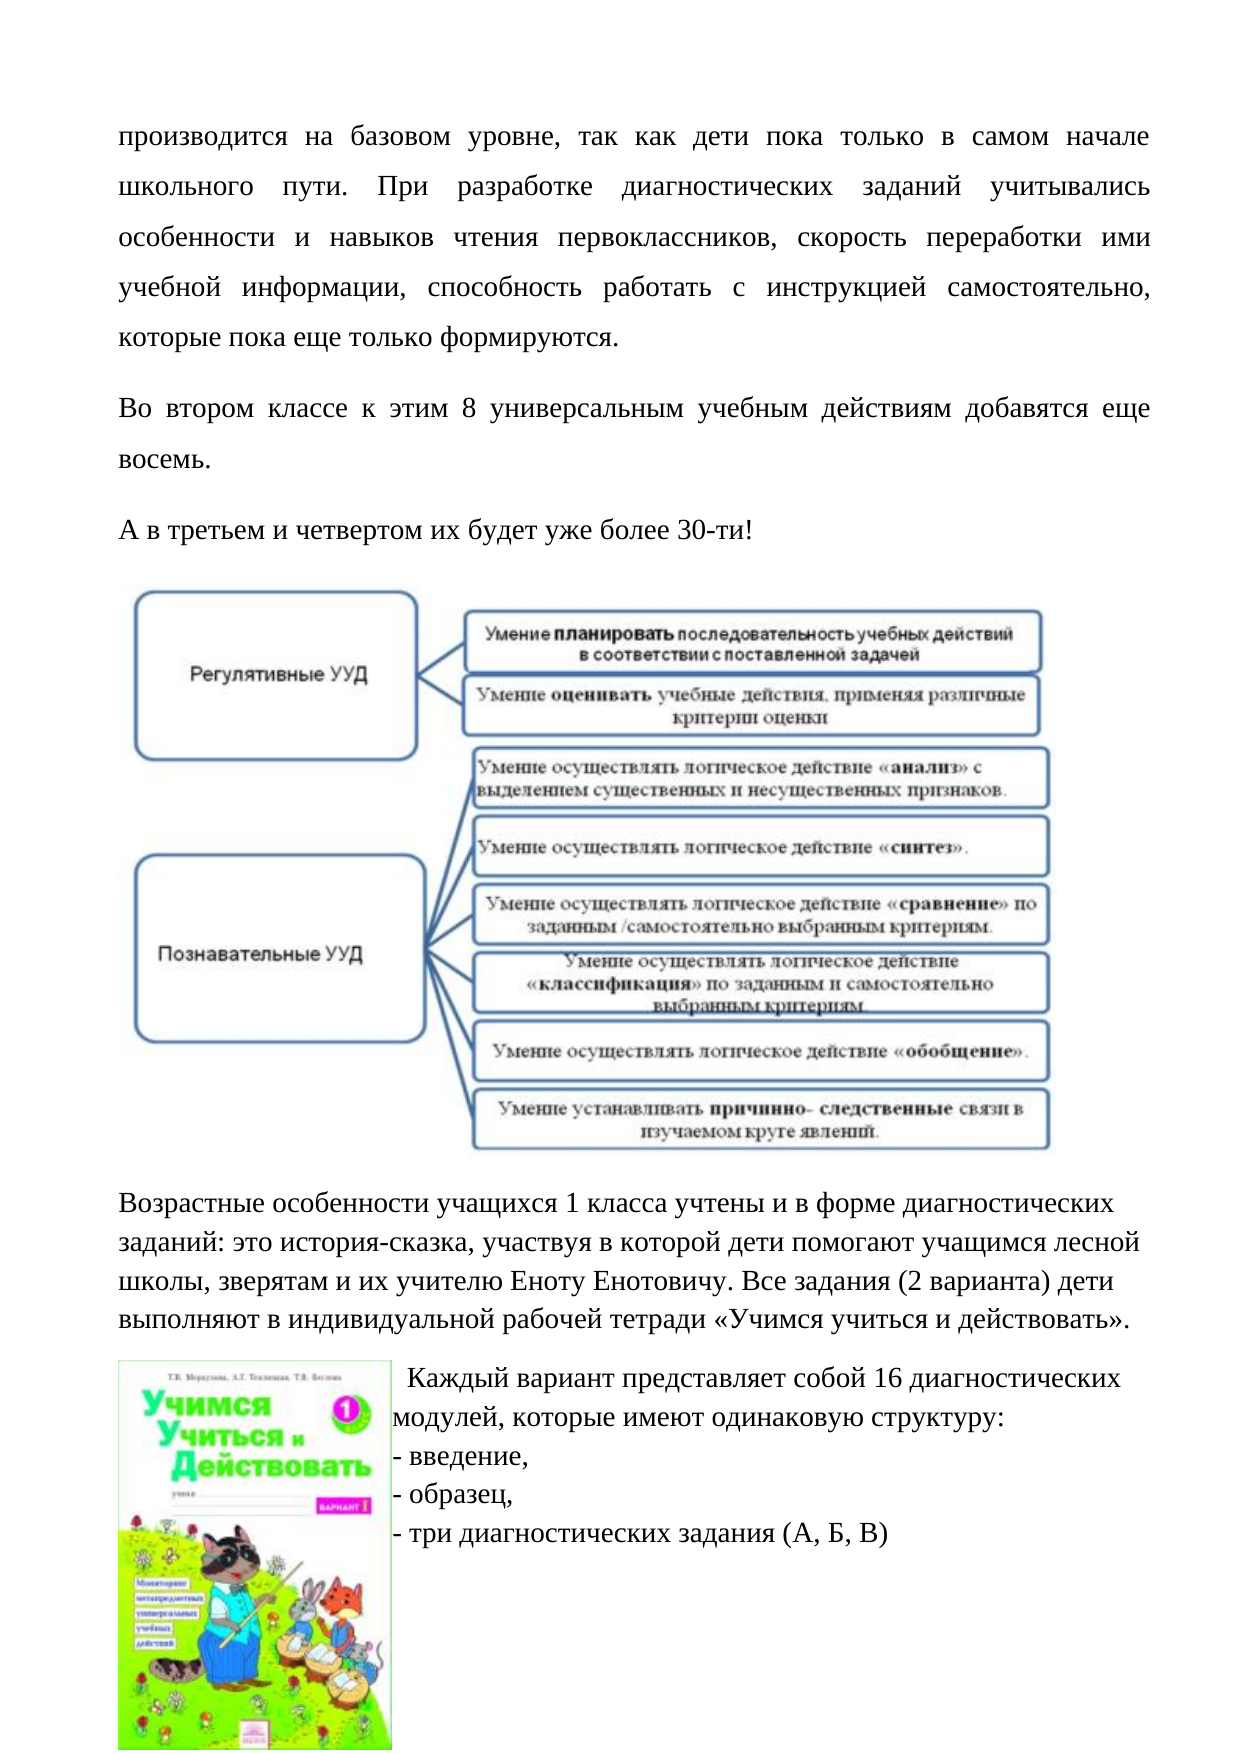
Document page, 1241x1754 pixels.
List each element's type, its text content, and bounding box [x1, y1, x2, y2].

text Во втором классе к этим 8 универсальным учебным действиям добавятся еще восемь. [118, 391, 1152, 474]
text Возрастные особенности учащихся 1 класса учтены и в форме диагностических заданий: это история-сказка, участвуя в которой дети помогают учащимся лесной школы, зверятам и их учителю Еноту Енотовичу. Все задания (2 варианта) дети выполняют в индивидуальной рабочей тетради «Учимся учиться и действовать». [118, 1186, 1152, 1335]
picture [118, 1548, 392, 1750]
picture [118, 583, 1057, 1161]
text А в третьем и четвертом их будет уже более 30-ти! [118, 512, 1152, 546]
text Каждый вариант представляет собой 16 диагностических модулей, которые имеют одинаковую структуру: - введение, - образец, - три диагностических задания (А, Б, В) [118, 1361, 1152, 1548]
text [118, 118, 1152, 353]
